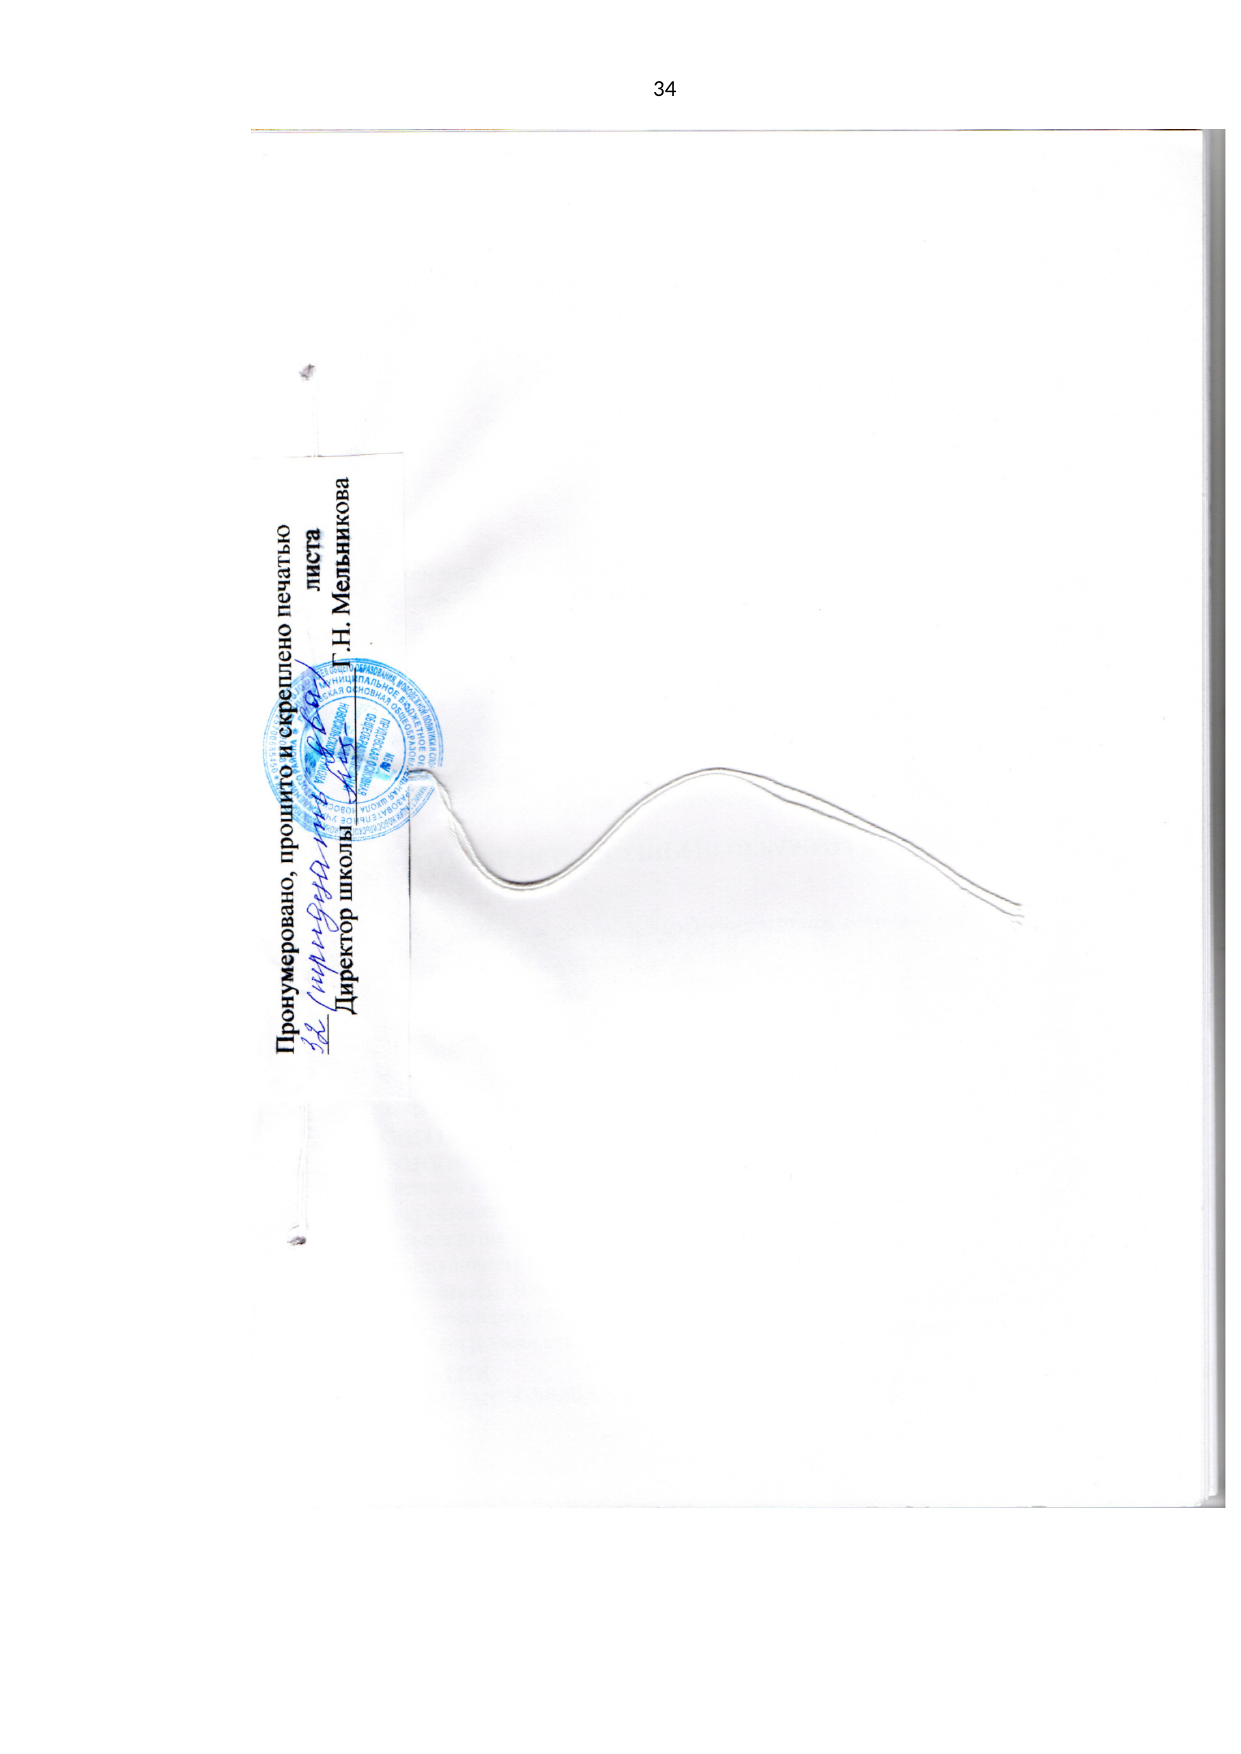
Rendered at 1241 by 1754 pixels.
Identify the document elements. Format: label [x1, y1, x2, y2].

picture [251, 129, 1226, 1508]
